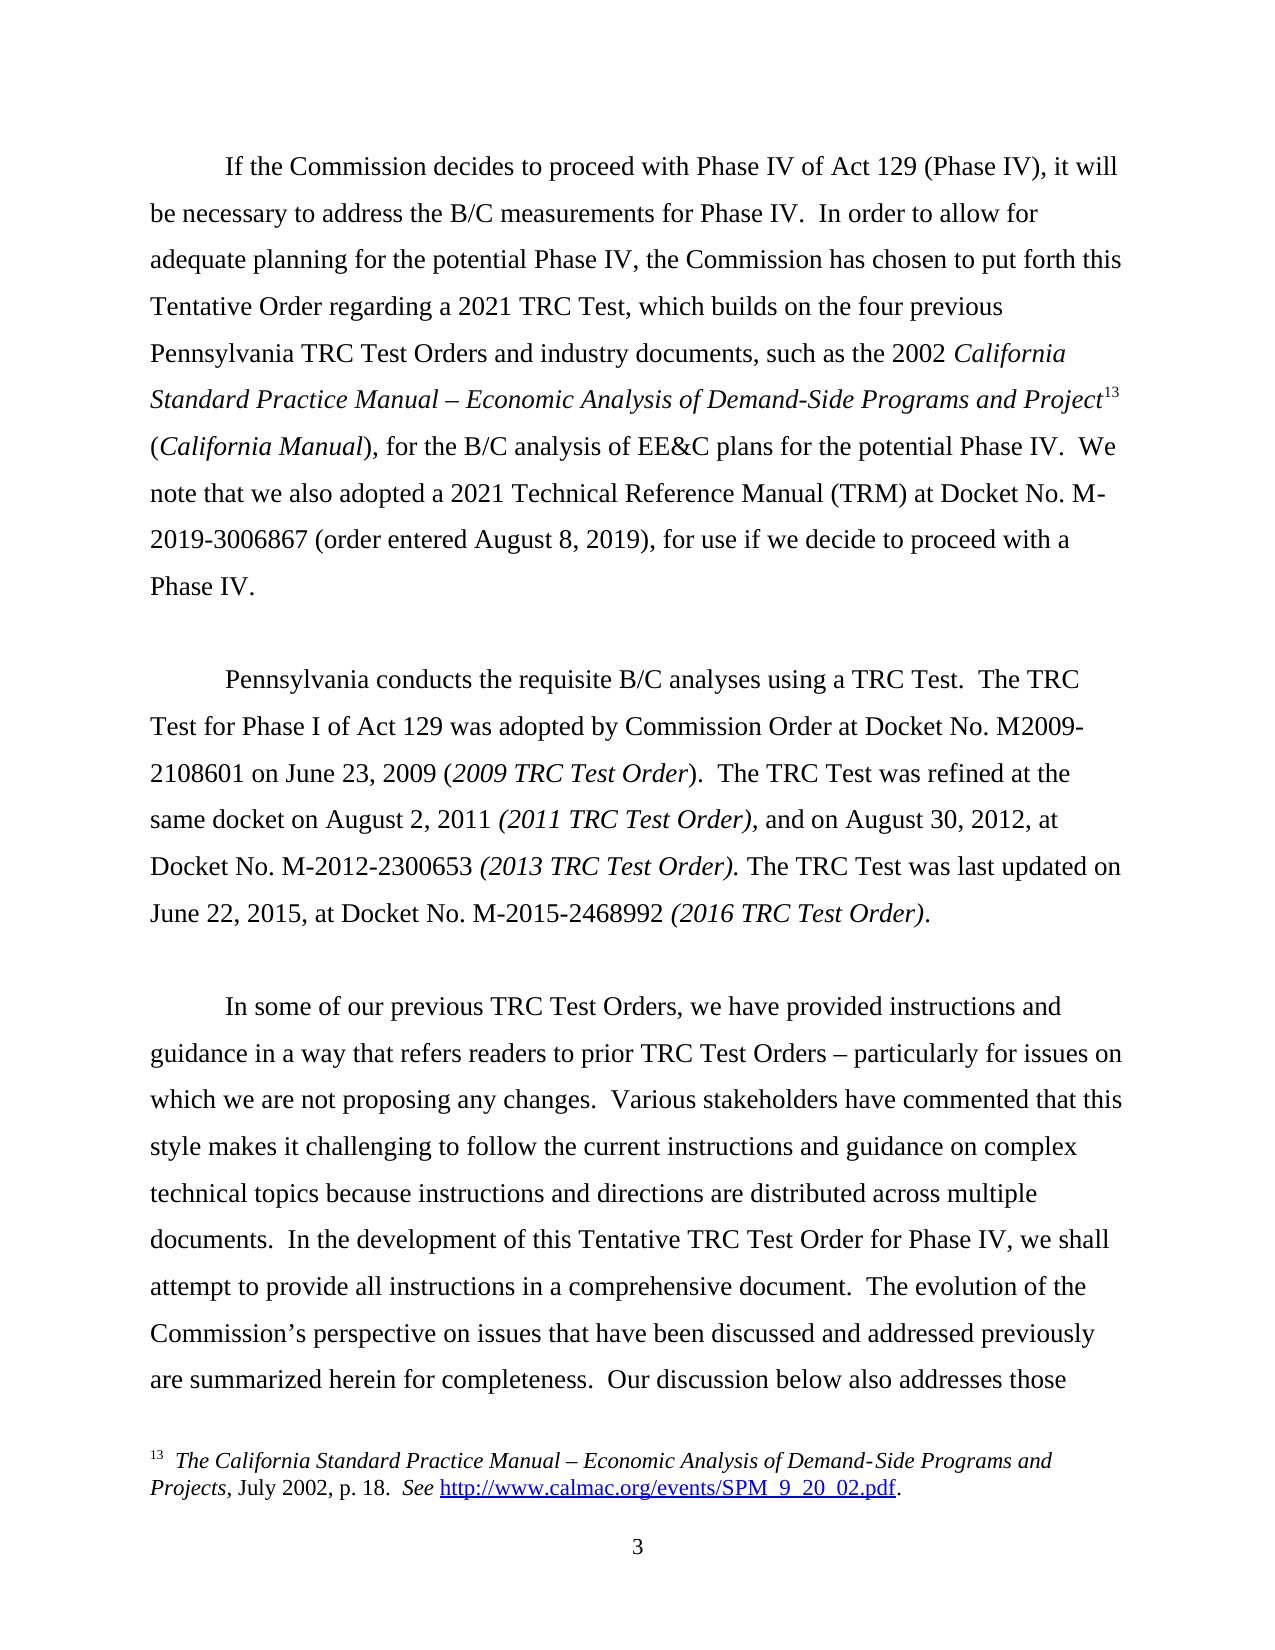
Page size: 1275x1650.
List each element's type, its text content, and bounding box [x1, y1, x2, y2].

text If the Commission decides to proceed with Phase IV of Act 129 (Phase IV), it will be necessary to address the B/C measurements for Phase IV. In order to allow for adequate planning for the potential Phase IV, the Commission has chosen to put forth this Tentative Order regarding a 2021 TRC Test, which builds on the four previous Pennsylvania TRC Test Orders and industry documents, such as the 2002 California Standard Practice Manual – Economic Analysis of Demand-Side Programs and Project (California Manual), for the B/C analysis of EE&C plans for the potential Phase IV. We note that we also adopted a 2021 Technical Reference Manual (TRM) at Docket No. M­2019-3006867 (order entered August 8, 2019), for use if we decide to proceed with a Phase IV. [150, 150, 1125, 601]
text Pennsylvania conducts the requisite B/C analyses using a TRC Test. The TRC Test for Phase I of Act 129 was adopted by Commission Order at Docket No. M­2009­2108601 on June 23, 2009 (2009 TRC Test Order). The TRC Test was refined at the same docket on August 2, 2011 (2011 TRC Test Order), and on August 30, 2012, at Docket No. M-2012-2300653 (2013 TRC Test Order). The TRC Test was last updated on June 22, 2015, at Docket No. M-2015-2468992 (2016 TRC Test Order). [150, 663, 1125, 928]
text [150, 990, 1125, 1394]
